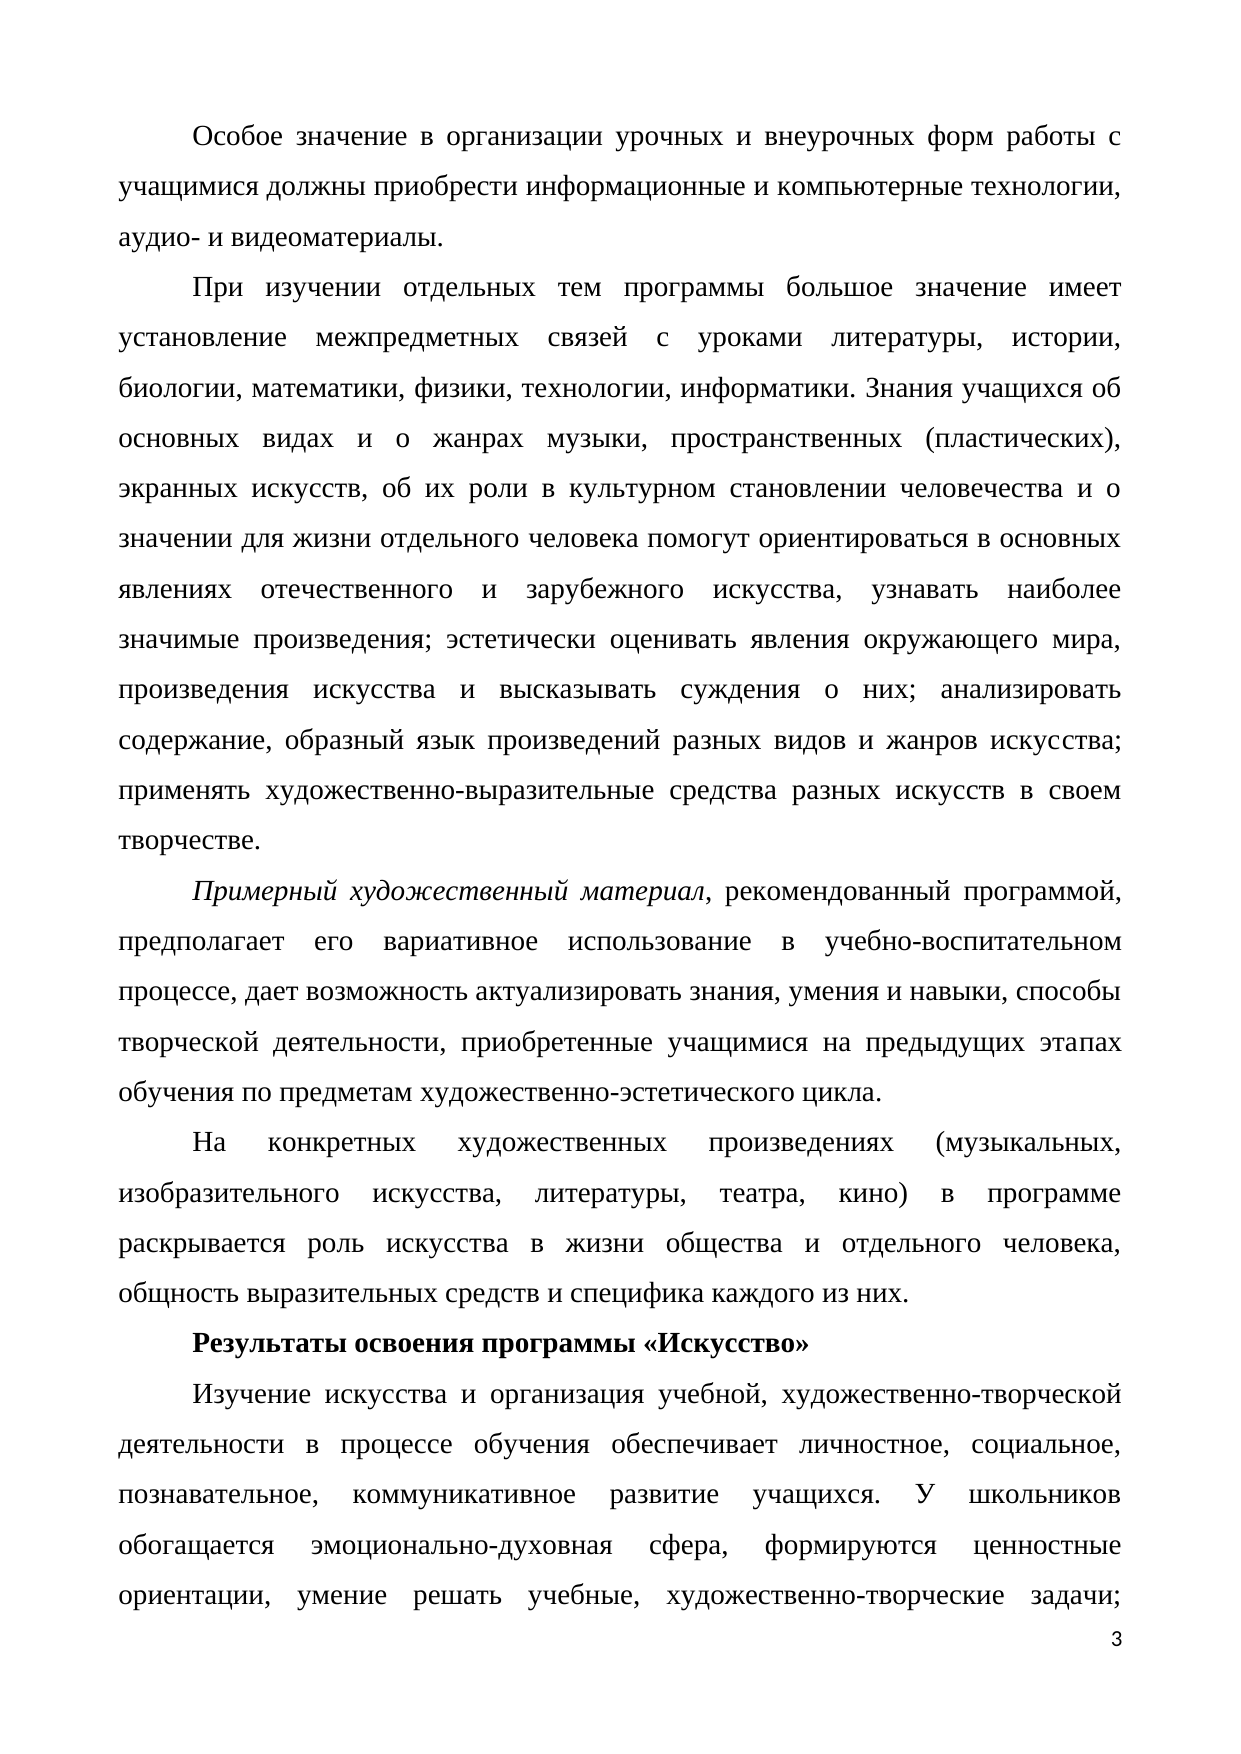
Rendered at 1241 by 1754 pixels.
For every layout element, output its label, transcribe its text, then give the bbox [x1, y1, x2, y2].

text Результаты освоения программы «Искусство» [118, 1326, 1122, 1359]
text Примерный художественный материал, рекомендованный программой, предполагает его вариативное использование в учебно-воспитательном процессе, дает возможность актуализировать знания, умения и навыки, способы творческой деятельности, приобретенные учащимися на предыдущих этапах обучения по предметам художественно-эстетического цикла. [118, 873, 1122, 1108]
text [118, 1376, 1122, 1611]
text При изучении отдельных тем программы большое значение имеет установление межпредметных связей с уроками литературы, истории, биологии, математики, физики, технологии, информатики. Знания учащихся об основных видах и о жанрах музыки, пространственных (пластических), экранных искусств, об их роли в культурном становлении человечества и о значении для жизни отдельного человека помогут ориентироваться в основных явлениях отечественного и зарубежного искусства, узнавать наиболее значимые произведения; эстетически оценивать явления окружающего мира, произведения искусства и высказывать суждения о них; анализировать содержание, образный язык произведений разных видов и жанров искусства; применять художественно-выразительные средства разных искусств в своем творчестве. [118, 269, 1122, 856]
text Особое значение в организации урочных и внеурочных форм работы с учащимися должны приобрести информационные и компьютерные технологии, аудио- и видеоматериалы. [118, 118, 1122, 252]
text На конкретных художественных произведениях (музыкальных, изобразительного искусства, литературы, театра, кино) в программе раскрывается роль искусства в жизни общества и отдельного человека, общность выразительных средств и специфика каждого из них. [118, 1124, 1122, 1309]
